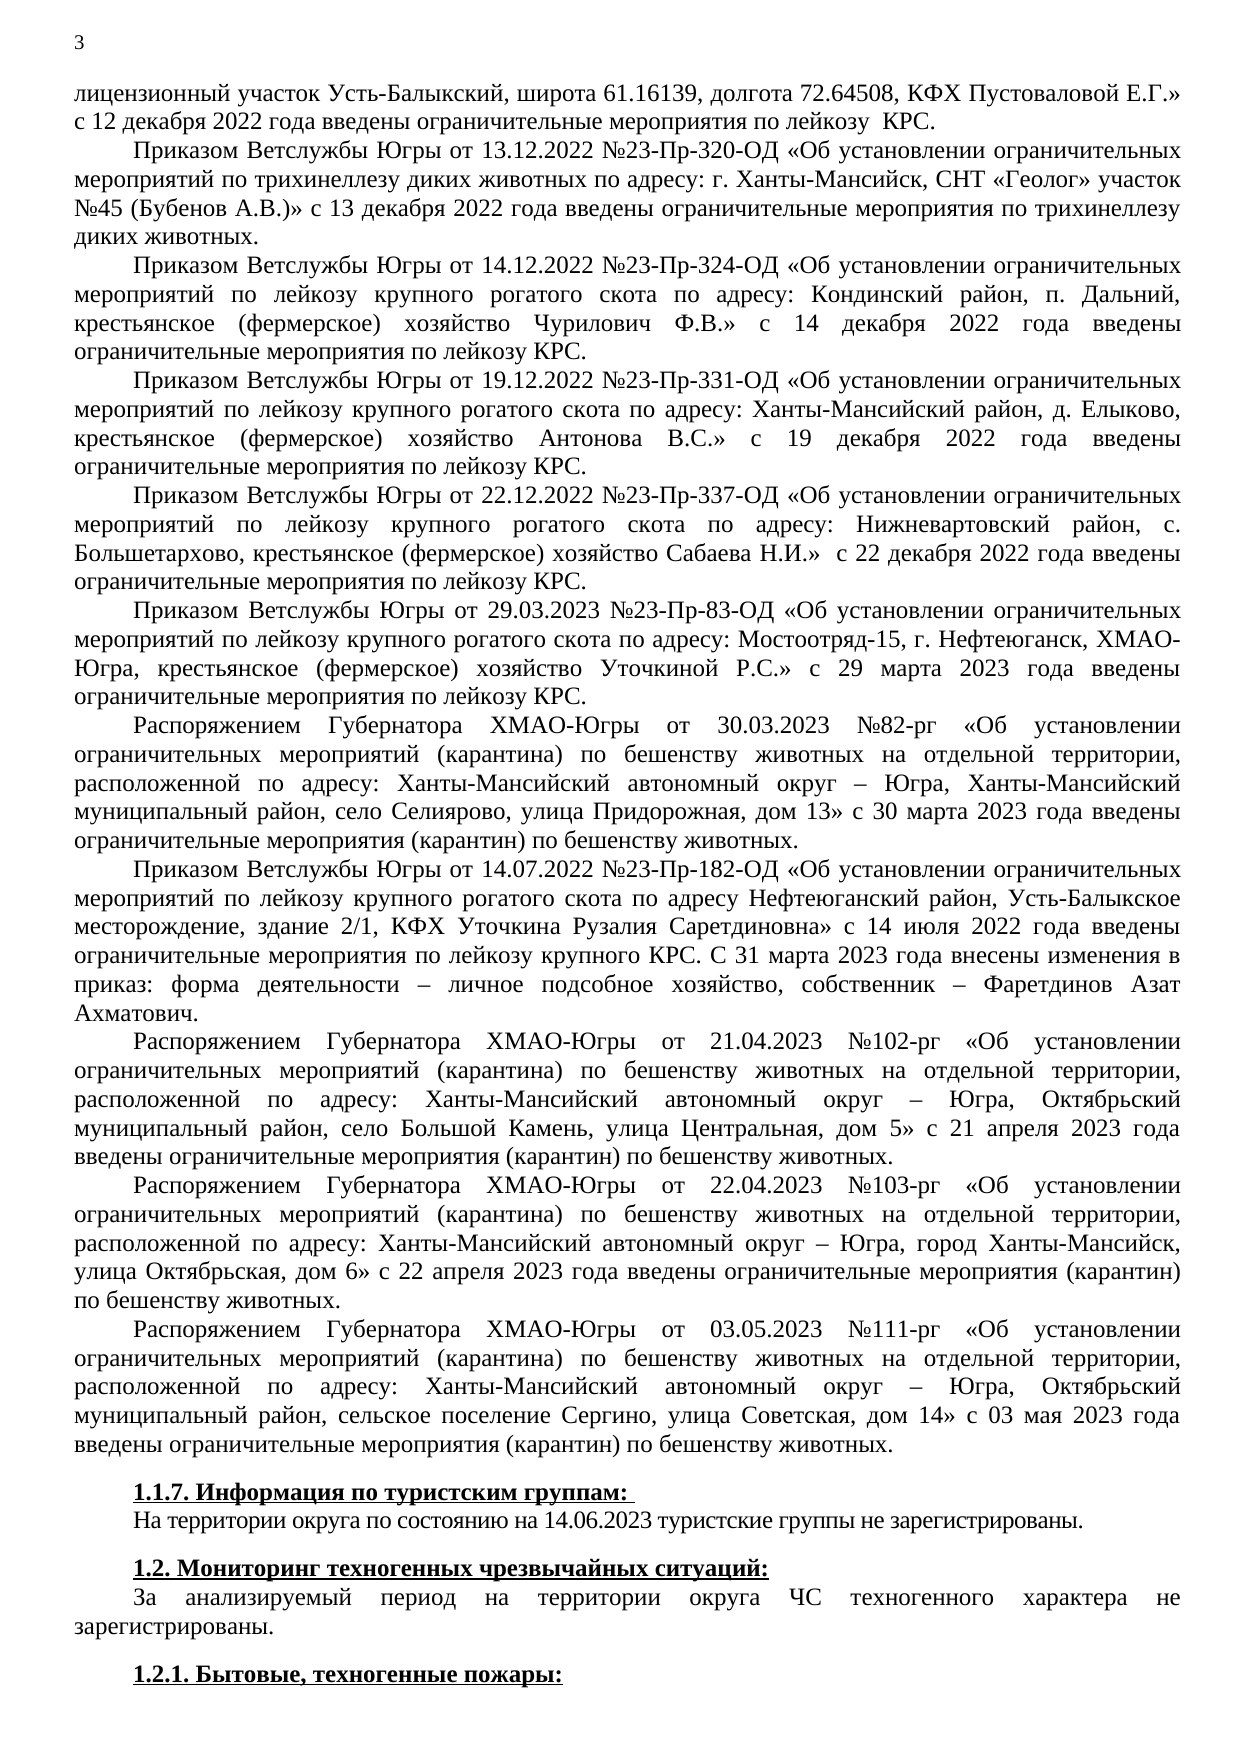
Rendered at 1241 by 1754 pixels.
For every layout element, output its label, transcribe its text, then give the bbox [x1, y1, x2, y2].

text Приказом Ветслужбы Югры от 14.07.2022 №23-Пр-182-ОД «Об установлении ограничительных мероприятий по лейкозу крупного рогатого скота по адресу Нефтеюганский район, Усть-Балыкское месторождение, здание 2/1, КФХ Уточкина Рузалия Саретдиновна» с 14 июля 2022 года введены ограничительные мероприятия по лейкозу крупного КРС. С 31 марта 2023 года внесены изменения в приказ: форма деятельности – личное подсобное хозяйство, собственник – Фаретдинов Азат Ахматович. [74, 854, 1182, 1026]
text Распоряжением Губернатора ХМАО-Югры от 22.04.2023 №103-рг «Об установлении ограничительных мероприятий (карантина) по бешенству животных на отдельной территории, расположенной по адресу: Ханты-Мансийский автономный округ – Югра, город Ханты-Мансийск, улица Октябрьская, дом 6» с 22 апреля 2023 года введены ограничительные мероприятия (карантин) по бешенству животных. [74, 1170, 1182, 1314]
text 1.2. Мониторинг техногенных чрезвычайных ситуаций: [74, 1553, 1182, 1582]
text Приказом Ветслужбы Югры от 13.12.2022 №23-Пр-320-ОД «Об установлении ограничительных мероприятий по трихинеллезу диких животных по адресу: г. Ханты-Мансийск, СНТ «Геолог» участок №45 (Бубенов А.В.)» с 13 декабря 2022 года введены ограничительные мероприятия по трихинеллезу диких животных. [74, 135, 1182, 250]
text Распоряжением Губернатора ХМАО-Югры от 21.04.2023 №102-рг «Об установлении ограничительных мероприятий (карантина) по бешенству животных на отдельной территории, расположенной по адресу: Ханты-Мансийский автономный округ – Югра, Октябрьский муниципальный район, село Большой Камень, улица Центральная, дом 5» с 21 апреля 2023 года введены ограничительные мероприятия (карантин) по бешенству животных. [74, 1026, 1182, 1170]
text Приказом Ветслужбы Югры от 22.12.2022 №23-Пр-337-ОД «Об установлении ограничительных мероприятий по лейкозу крупного рогатого скота по адресу: Нижневартовский район, с. Большетархово, крестьянское (фермерское) хозяйство Сабаева Н.И.» с 22 декабря 2022 года введены ограничительные мероприятия по лейкозу КРС. [74, 480, 1182, 595]
text Приказом Ветслужбы Югры от 19.12.2022 №23-Пр-331-ОД «Об установлении ограничительных мероприятий по лейкозу крупного рогатого скота по адресу: Ханты-Мансийский район, д. Елыково, крестьянское (фермерское) хозяйство Антонова В.С.» с 19 декабря 2022 года введены ограничительные мероприятия по лейкозу КРС. [74, 365, 1182, 480]
text 1.2.1. Бытовые, техногенные пожары: [74, 1659, 1182, 1688]
text Распоряжением Губернатора ХМАО-Югры от 30.03.2023 №82-рг «Об установлении ограничительных мероприятий (карантина) по бешенству животных на отдельной территории, расположенной по адресу: Ханты-Мансийский автономный округ – Югра, Ханты-Мансийский муниципальный район, село Селиярово, улица Придорожная, дом 13» с 30 марта 2023 года введены ограничительные мероприятия (карантин) по бешенству животных. [74, 710, 1182, 854]
text Распоряжением Губернатора ХМАО-Югры от 03.05.2023 №111-рг «Об установлении ограничительных мероприятий (карантина) по бешенству животных на отдельной территории, расположенной по адресу: Ханты-Мансийский автономный округ – Югра, Октябрьский муниципальный район, сельское поселение Сергино, улица Советская, дом 14» с 03 мая 2023 года введены ограничительные мероприятия (карантин) по бешенству животных. [74, 1314, 1182, 1458]
text 1.1.7. Информация по туристским группам: [74, 1477, 1182, 1506]
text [74, 78, 1182, 135]
text Приказом Ветслужбы Югры от 14.12.2022 №23-Пр-324-ОД «Об установлении ограничительных мероприятий по лейкозу крупного рогатого скота по адресу: Кондинский район, п. Дальний, крестьянское (фермерское) хозяйство Чурилович Ф.В.» с 14 декабря 2022 года введены ограничительные мероприятия по лейкозу КРС. [74, 250, 1182, 365]
text Приказом Ветслужбы Югры от 29.03.2023 №23-Пр-83-ОД «Об установлении ограничительных мероприятий по лейкозу крупного рогатого скота по адресу: Мостоотряд-15, г. Нефтеюганск, ХМАО-Югра, крестьянское (фермерское) хозяйство Уточкиной Р.С.» с 29 марта 2023 года введены ограничительные мероприятия по лейкозу КРС. [74, 595, 1182, 710]
text На территории округа по состоянию на 14.06.2023 туристские группы не зарегистрированы. [74, 1506, 1182, 1534]
text За анализируемый период на территории округа ЧС техногенного характера не зарегистрированы. [74, 1582, 1182, 1640]
